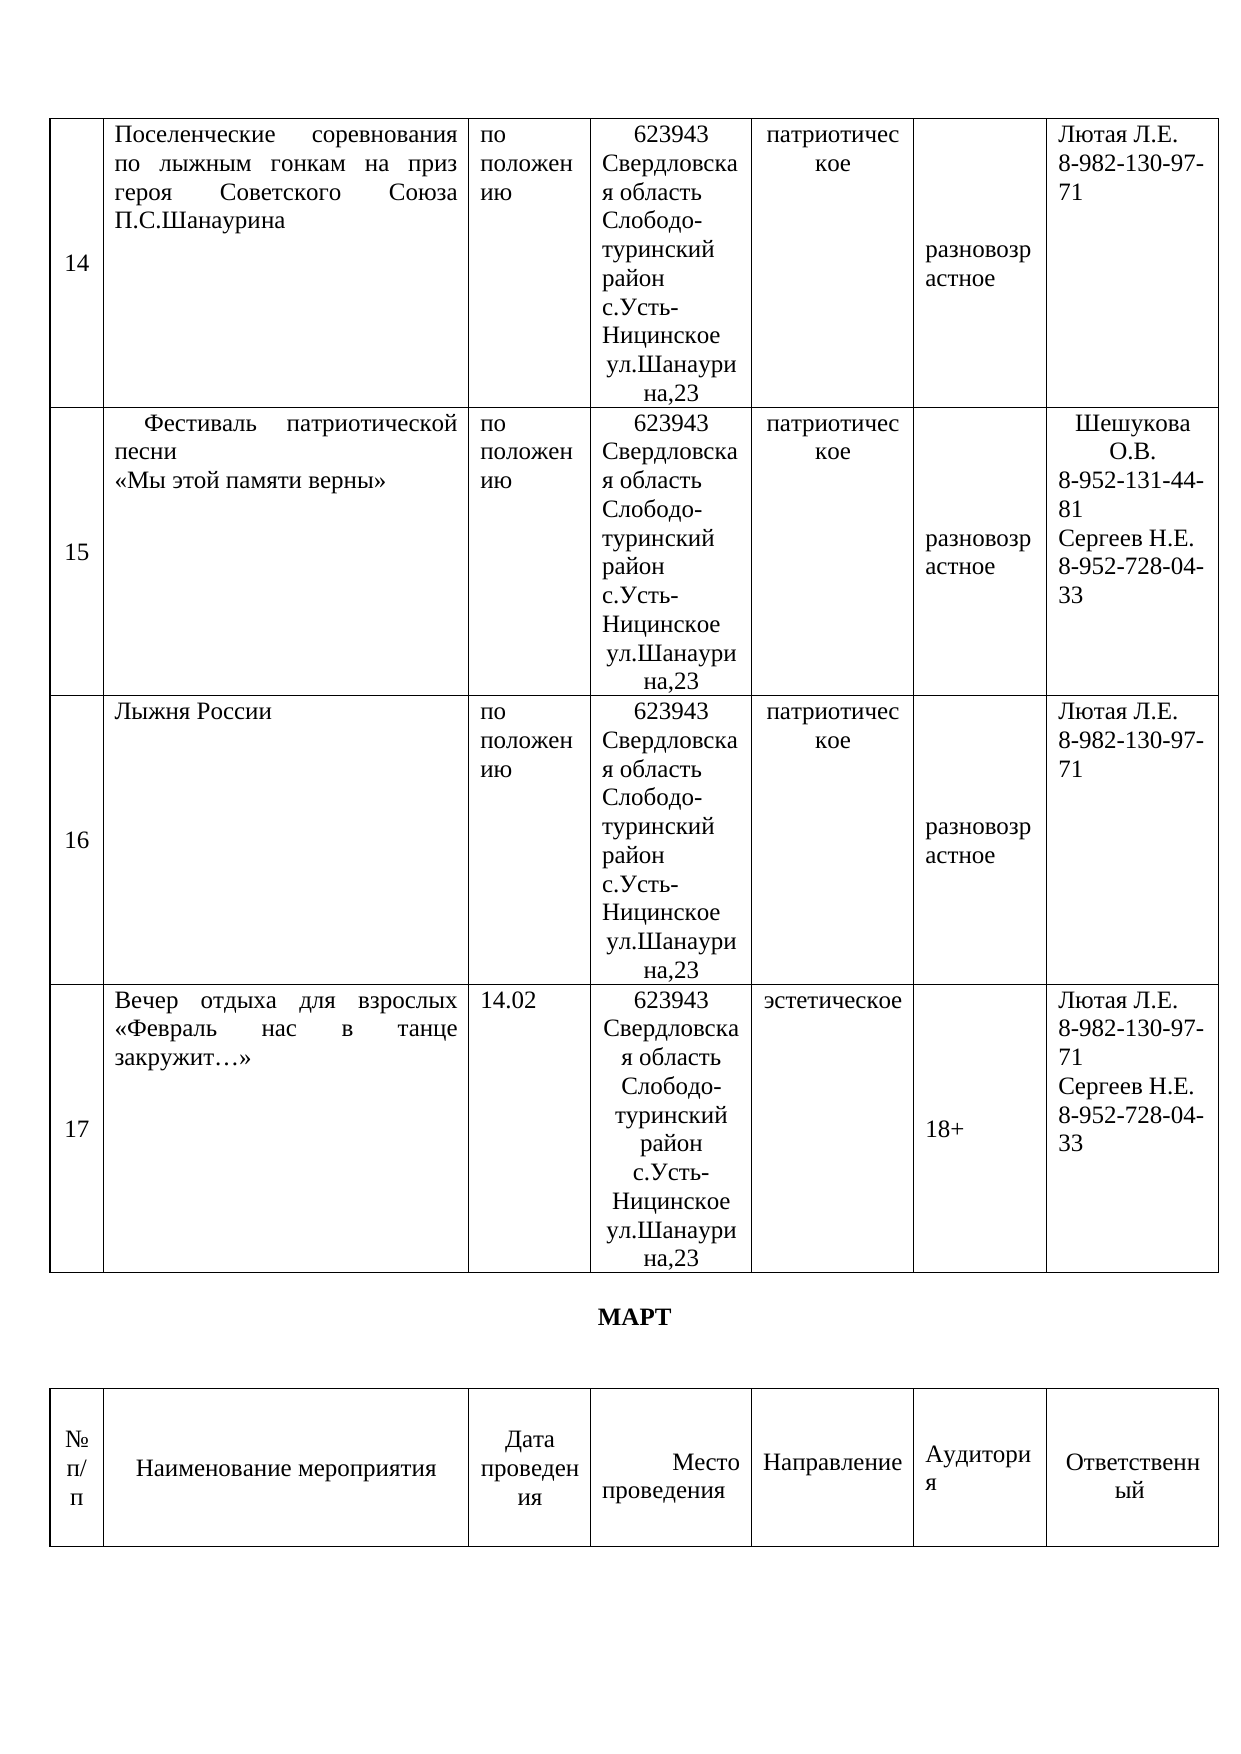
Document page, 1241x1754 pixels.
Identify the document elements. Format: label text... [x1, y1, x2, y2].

table_cell Вечер отдыха для взрослых «Февраль нас в танце закружит…» [104, 985, 468, 1272]
table_cell 18+ [914, 985, 1046, 1272]
table_cell 14 [51, 119, 103, 407]
table_cell патриотическое [752, 696, 913, 984]
table_cell разновозрастное [914, 696, 1046, 984]
table_cell по положению [469, 408, 590, 695]
table_cell № п/п [51, 1389, 103, 1546]
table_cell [1047, 985, 1218, 1272]
table_cell разновозрастное [914, 408, 1046, 695]
table_cell 16 [51, 696, 103, 984]
table_cell 623943 Свердловская область Слободо-туринский район с.Усть-Ницинское ул.Шанаурина,23 [591, 696, 751, 984]
table_cell патриотическое [752, 119, 913, 407]
table_cell Фестиваль патриотической песни «Мы этой памяти верны» [104, 408, 468, 695]
table_cell Наименование мероприятия [104, 1389, 468, 1546]
table_cell МАРТ [50, 1273, 1219, 1388]
table_cell Лютая Л.Е. 8-982-130-97-71 [1047, 119, 1218, 407]
table_cell Ответственный [1047, 1389, 1218, 1546]
table_cell Лыжня России [104, 696, 468, 984]
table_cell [591, 985, 751, 1272]
table_cell патриотическое [752, 408, 913, 695]
table_cell 17 [51, 985, 103, 1272]
table_cell 14.02 [469, 985, 590, 1272]
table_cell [591, 119, 751, 407]
table_cell по положению [469, 696, 590, 984]
table_cell Аудитория [914, 1389, 1046, 1546]
table_cell эстетическое [752, 985, 913, 1272]
table_cell Место проведения [591, 1389, 751, 1546]
table_cell Поселенческие соревнования по лыжным гонкам на приз героя Советского Союза П.С.Шанаурина [104, 119, 468, 407]
table_cell Шешукова О.В. 8-952-131-44-81 Сергеев Н.Е. 8-952-728-04-33 [1047, 408, 1218, 695]
table_cell разновозрастное [914, 119, 1046, 407]
table_cell Дата проведения [469, 1389, 590, 1546]
table_cell Лютая Л.Е. 8-982-130-97-71 [1047, 696, 1218, 984]
table_cell Направление [752, 1389, 913, 1546]
table_cell 623943 Свердловская область Слободо-туринский район с.Усть-Ницинское ул.Шанаурина,23 [591, 408, 751, 695]
table_cell 15 [51, 408, 103, 695]
table_cell по положению [469, 119, 590, 407]
